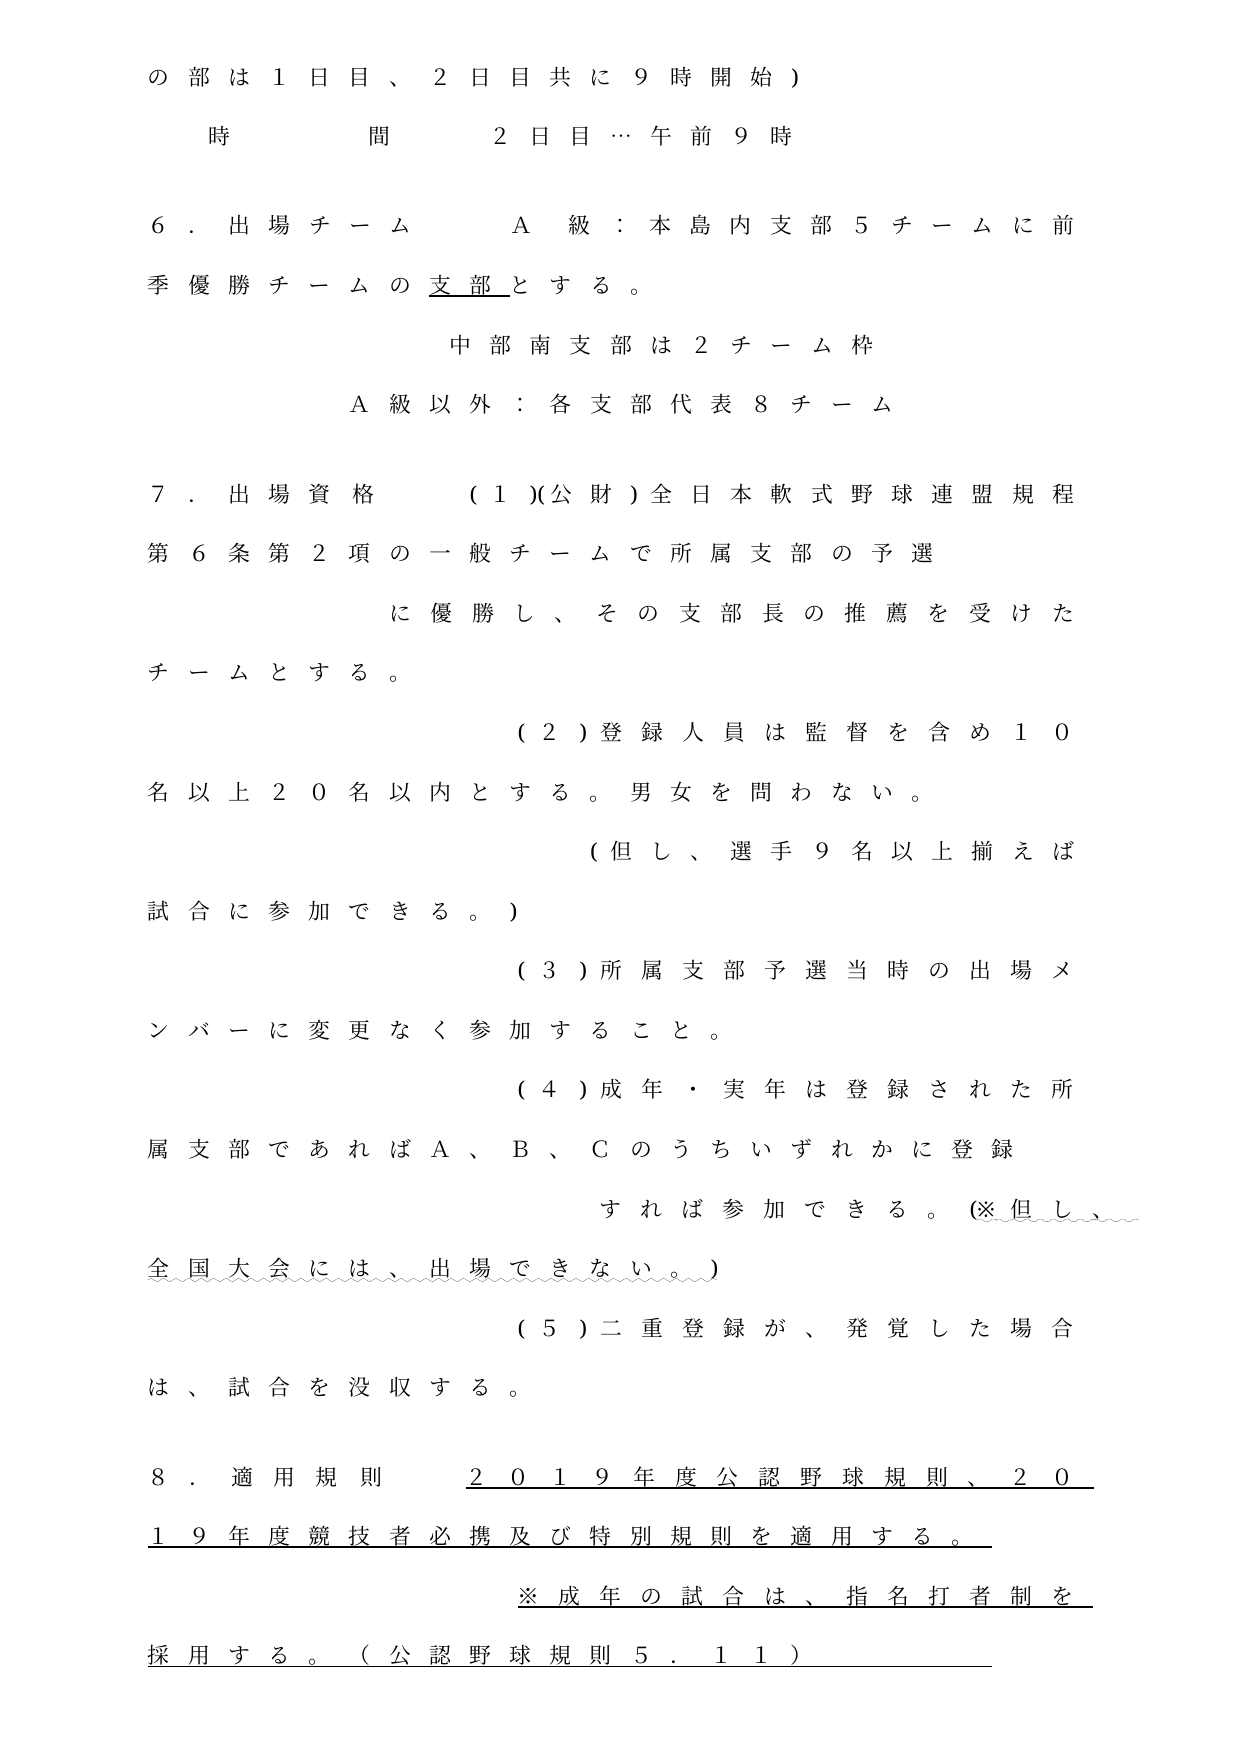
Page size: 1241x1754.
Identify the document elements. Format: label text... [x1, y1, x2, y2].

text 時 間 ２日目…午前９時 [148, 105, 1092, 165]
text ８．適用規則 ２０１９年度公認野球規則、２０１９年度競技者必携及び特別規則を適用する。 [148, 1446, 1092, 1565]
text ６．出場チーム Ａ級：本島内支部５チームに前季優勝チームの支部とする。 [148, 195, 1092, 314]
text すれば参加できる。(※但し、全国大会には、出場できない。) [148, 1178, 1092, 1297]
text (４)成年・実年は登録された所属支部であればＡ、Ｂ、Ｃのうちいずれかに登録 [148, 1059, 1092, 1178]
text (但し、選手９名以上揃えば試合に参加できる。) [148, 820, 1092, 939]
text に優勝し、その支部長の推薦を受けたチームとする。 [148, 582, 1092, 701]
text (３)所属支部予選当時の出場メンバーに変更なく参加すること。 [148, 939, 1092, 1059]
text ※成年の試合は、指名打者制を採用する。（公認野球規則５．１１） [148, 1565, 1092, 1684]
text (５)二重登録が、発覚した場合は、試合を没収する。 [148, 1297, 1092, 1416]
text (２)登録人員は監督を含め１０名以上２０名以内とする。男女を問わない。 [148, 701, 1092, 820]
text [148, 46, 1092, 105]
text Ａ級以外：各支部代表８チーム [148, 373, 1092, 433]
text 中部南支部は２チーム枠 [148, 314, 1092, 373]
text ７．出場資格 (１)(公財)全日本軟式野球連盟規程第６条第２項の一般チームで所属支部の予選 [148, 463, 1092, 582]
